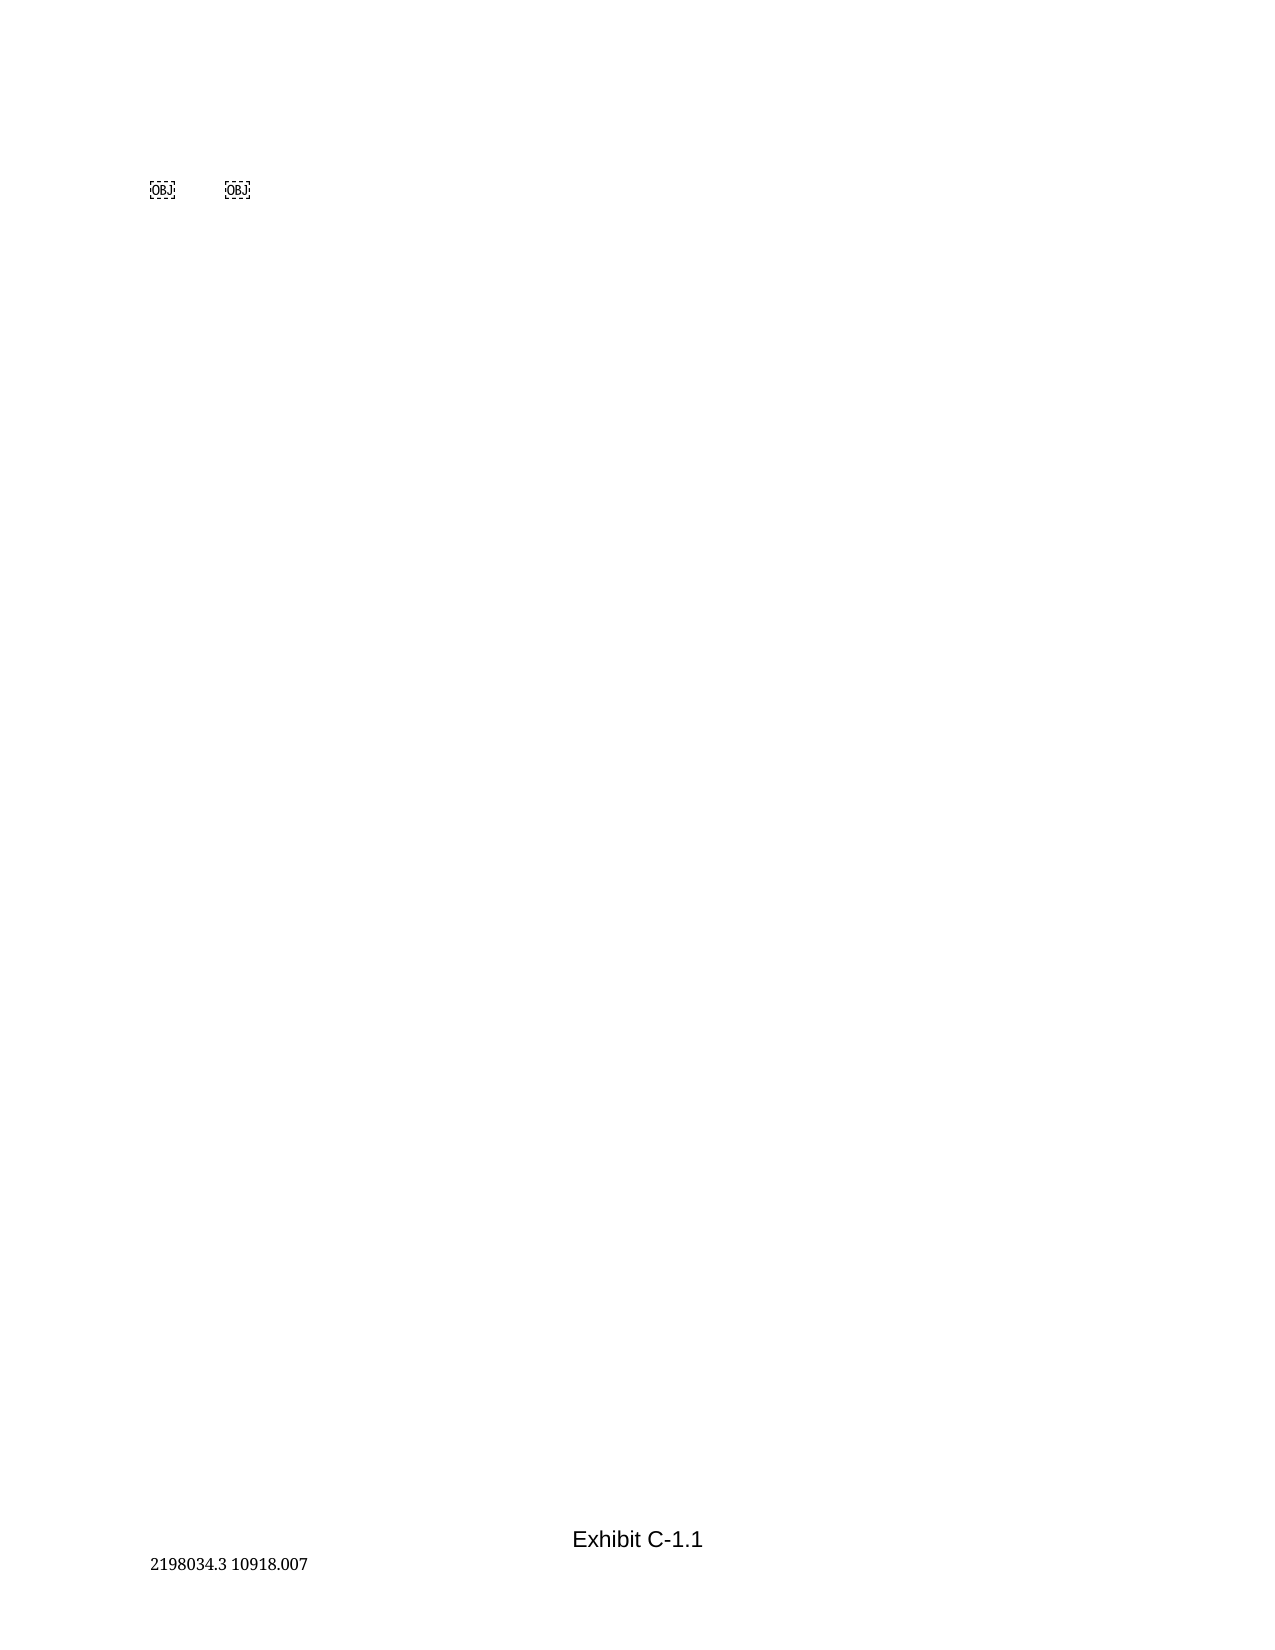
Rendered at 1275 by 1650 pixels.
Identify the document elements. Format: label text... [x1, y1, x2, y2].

text ￼ ￼ [150, 176, 1125, 205]
